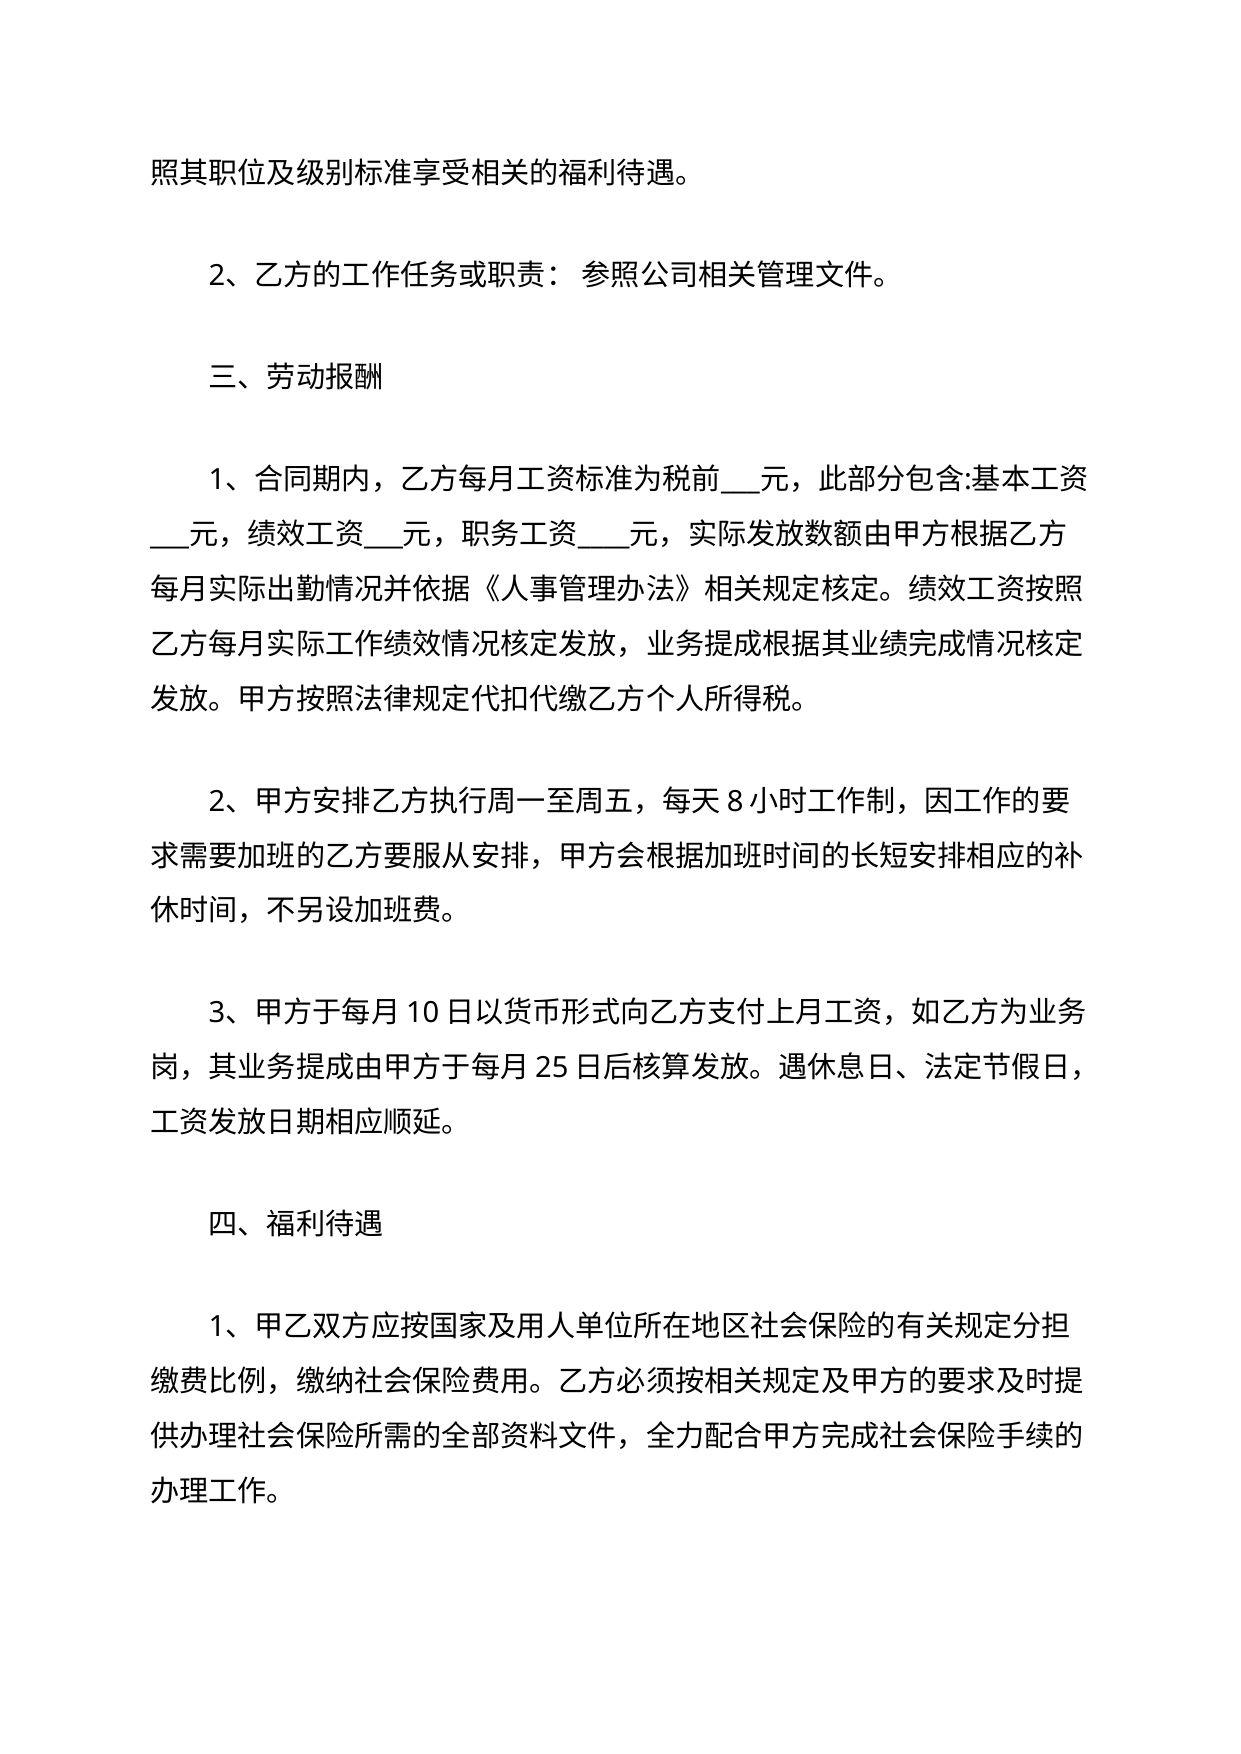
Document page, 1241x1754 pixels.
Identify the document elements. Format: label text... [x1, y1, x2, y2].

text 1、甲乙双方应按国家及用人单位所在地区社会保险的有关规定分担缴费比例，缴纳社会保险费用。乙方必须按相关规定及甲方的要求及时提供办理社会保险所需的全部资料文件，全力配合甲方完成社会保险手续的办理工作。 [150, 1302, 1090, 1509]
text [150, 150, 1090, 192]
text 三、劳动报酬 [150, 354, 1090, 396]
text 2、乙方的工作任务或职责： 参照公司相关管理文件。 [150, 252, 1090, 294]
text 2、甲方安排乙方执行周一至周五，每天8小时工作制，因工作的要求需要加班的乙方要服从安排，甲方会根据加班时间的长短安排相应的补休时间，不另设加班费。 [150, 777, 1090, 929]
text 1、合同期内，乙方每月工资标准为税前___元，此部分包含:基本工资___元，绩效工资___元，职务工资____元，实际发放数额由甲方根据乙方每月实际出勤情况并依据《人事管理办法》相关规定核定。绩效工资按照乙方每月实际工作绩效情况核定发放，业务提成根据其业绩完成情况核定发放。甲方按照法律规定代扣代缴乙方个人所得税。 [150, 456, 1090, 718]
text 3、甲方于每月10日以货币形式向乙方支付上月工资，如乙方为业务岗，其业务提成由甲方于每月25日后核算发放。遇休息日、法定节假日，工资发放日期相应顺延。 [150, 989, 1090, 1141]
text 四、福利待遇 [150, 1201, 1090, 1243]
